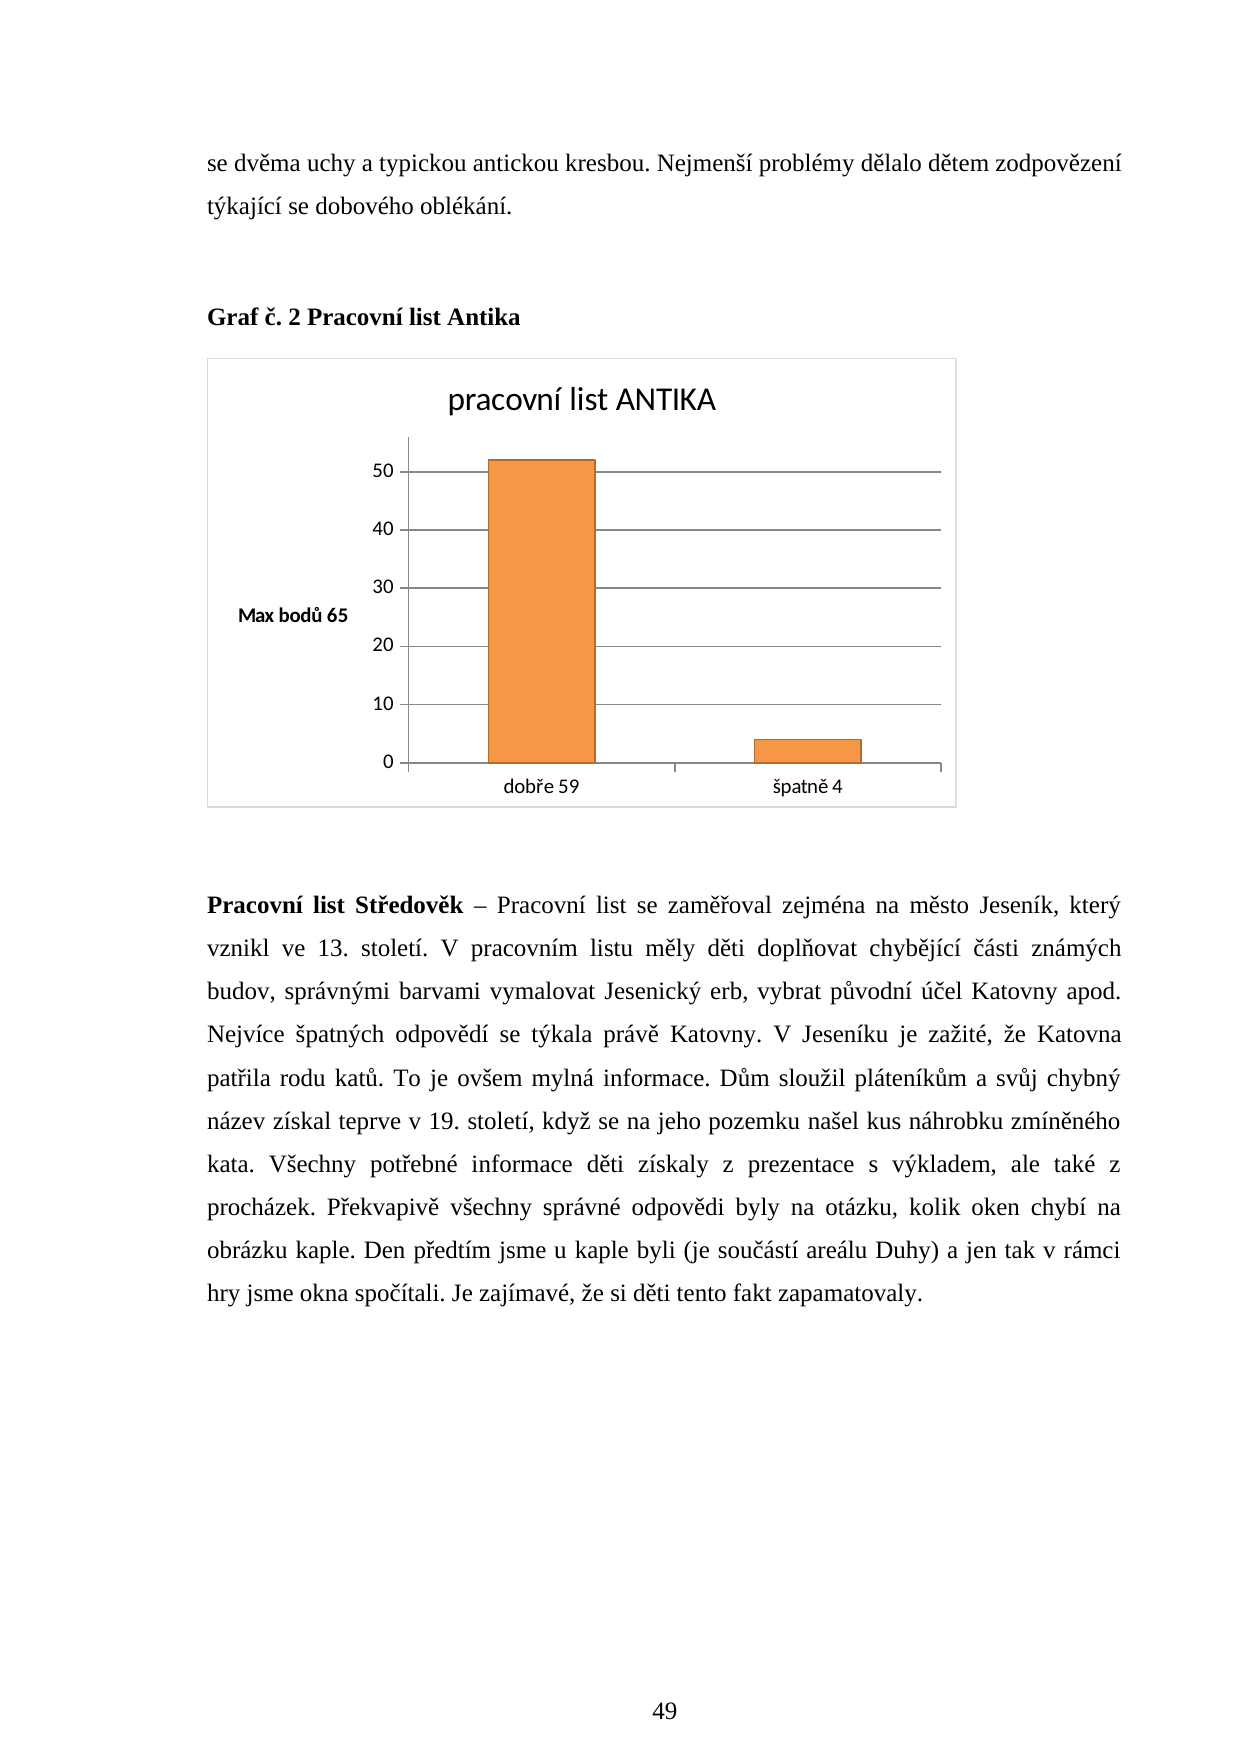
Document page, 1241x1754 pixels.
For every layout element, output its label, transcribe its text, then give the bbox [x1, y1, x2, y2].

text Pracovní list Středověk – Pracovní list se zaměřoval zejména na město Jeseník, který vznikl ve 13. století. V pracovním listu měly děti doplňovat chybějící části známých budov, správnými barvami vymalovat Jesenický erb, vybrat původní účel Katovny apod. Nejvíce špatných odpovědí se týkala právě Katovny. V Jeseníku je zažité, že Katovna patřila rodu katů. To je ovšem mylná informace. Dům sloužil pláteníkům a svůj chybný název získal teprve v 19. století, když se na jeho pozemku našel kus náhrobku zmíněného kata. Všechny potřebné informace děti získaly z prezentace s výkladem, ale také z procházek. Překvapivě všechny správné odpovědi byly na otázku, kolik oken chybí na obrázku kaple. Den předtím jsme u kaple byli (je součástí areálu Duhy) a jen tak v rámci hry jsme okna spočítali. Je zajímavé, že si děti tento fakt zapamatovaly. [207, 890, 1122, 1307]
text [207, 148, 1122, 219]
text Graf č. 2 Pracovní list Antika [207, 302, 1122, 331]
